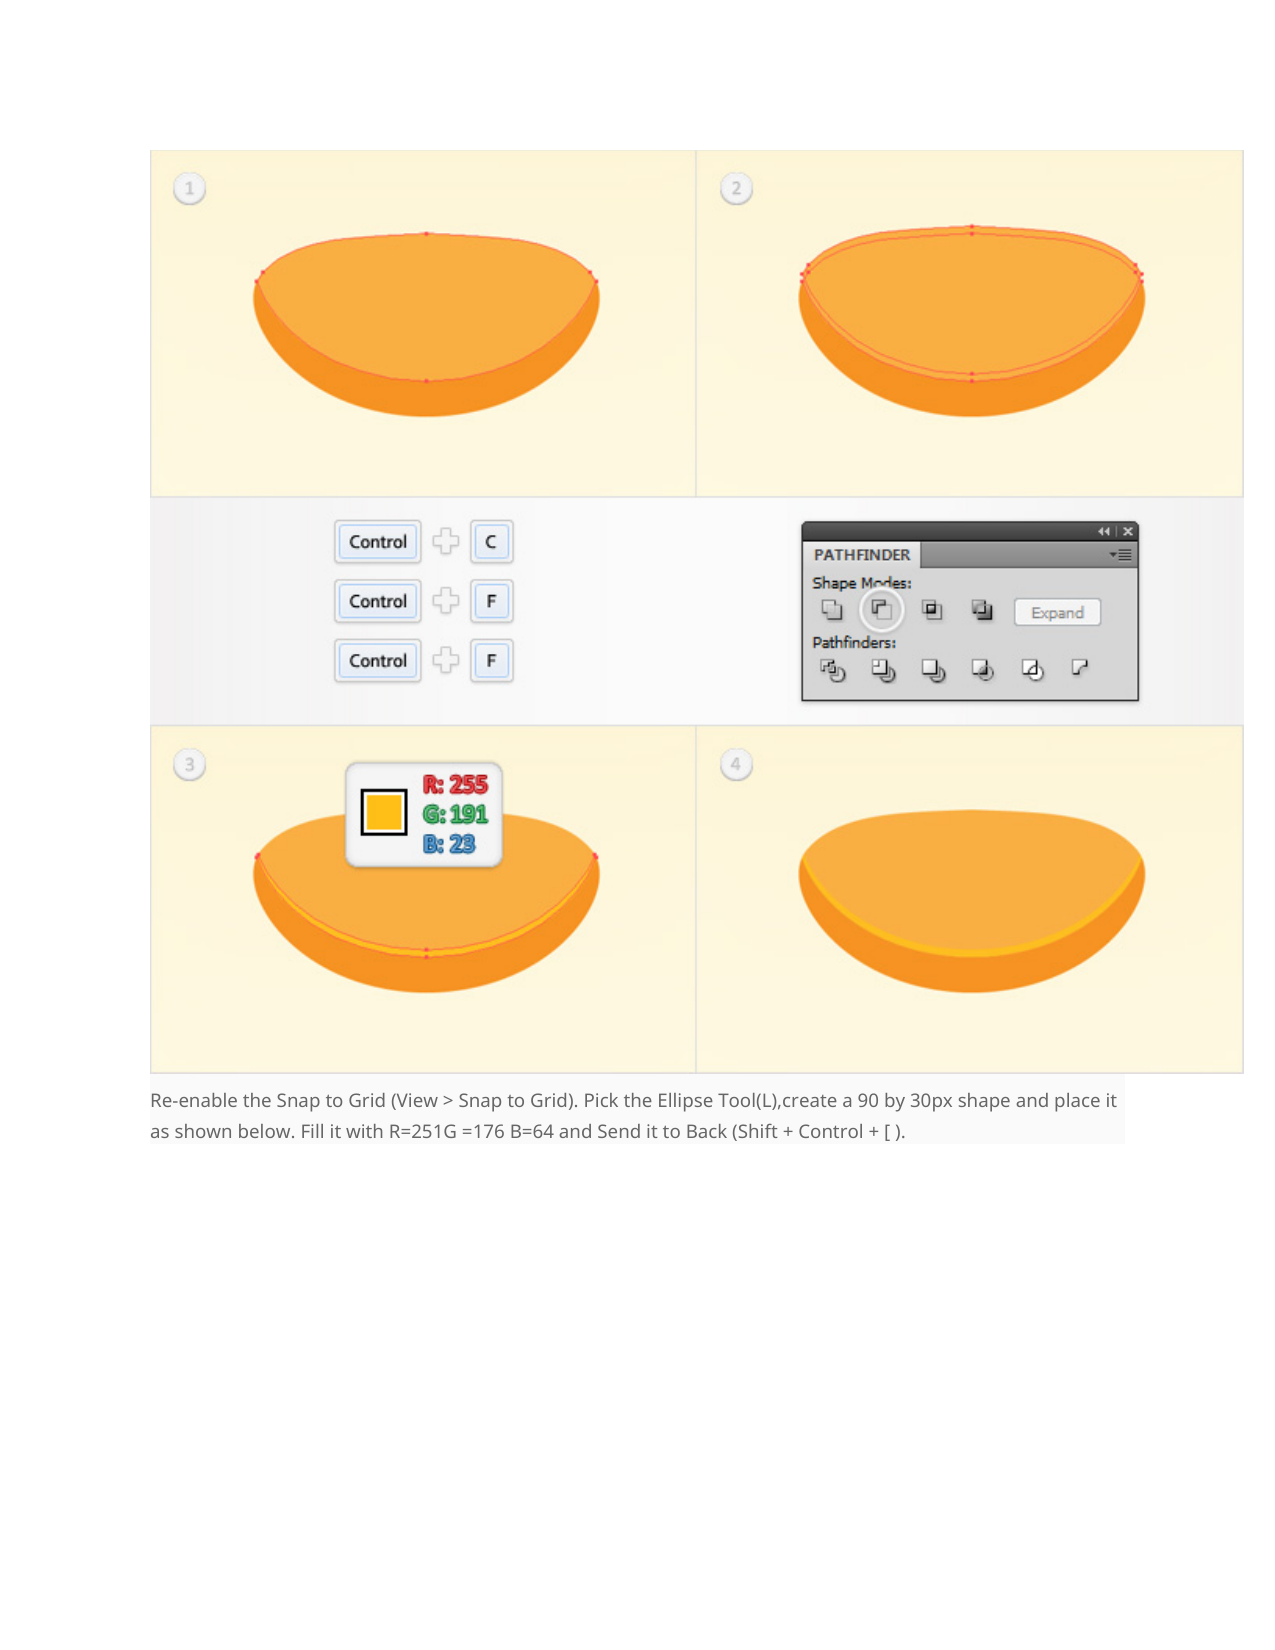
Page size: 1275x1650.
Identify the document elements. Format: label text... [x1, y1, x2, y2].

text Re-enable the Snap to Grid (View > Snap to Grid). Pick the Ellipse Tool(L),create a 90 by 30px shape and place it as shown below. Fill it with R=251G =176 B=64 and Send it to Back (Shift + Control + [ ). [150, 1081, 1125, 1144]
picture [150, 150, 1244, 1074]
